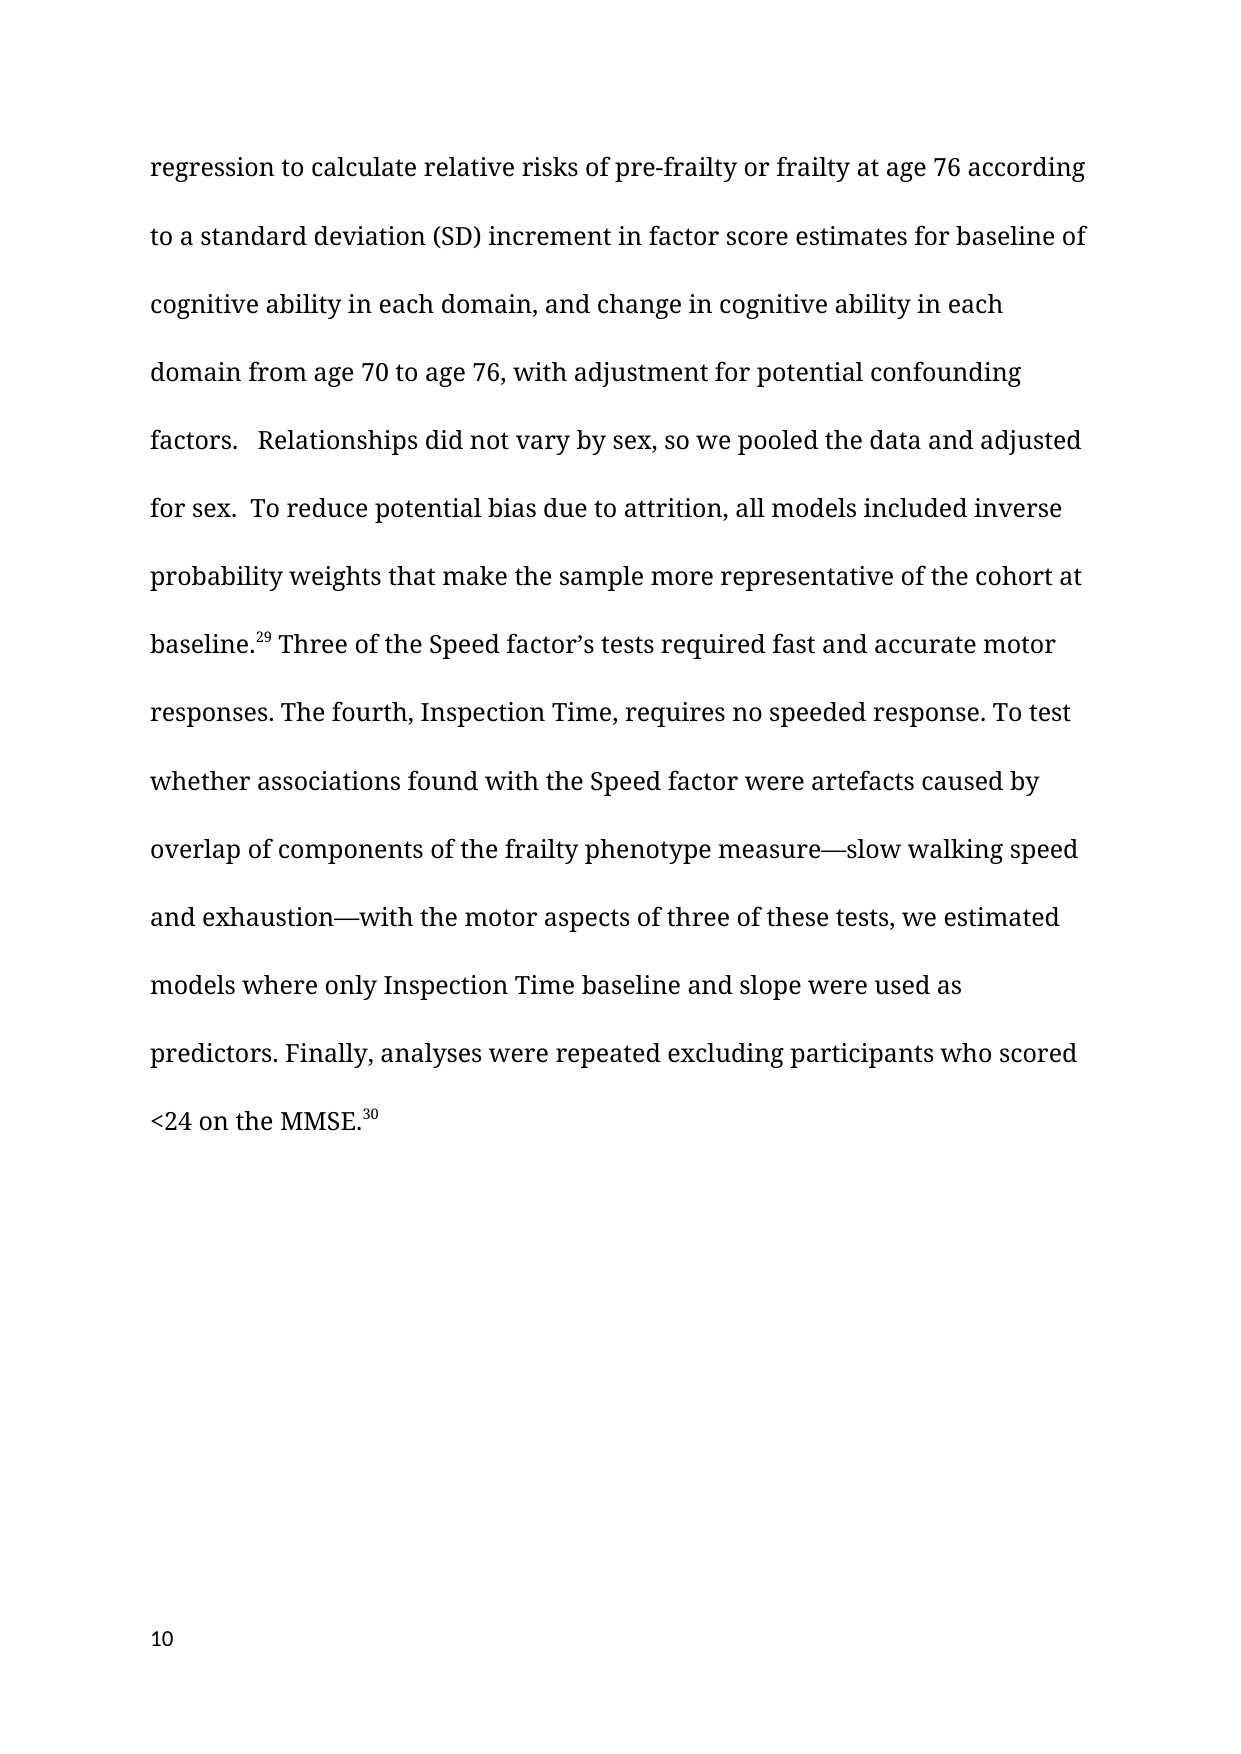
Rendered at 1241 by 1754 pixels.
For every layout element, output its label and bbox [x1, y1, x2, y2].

text [150, 150, 1090, 1138]
